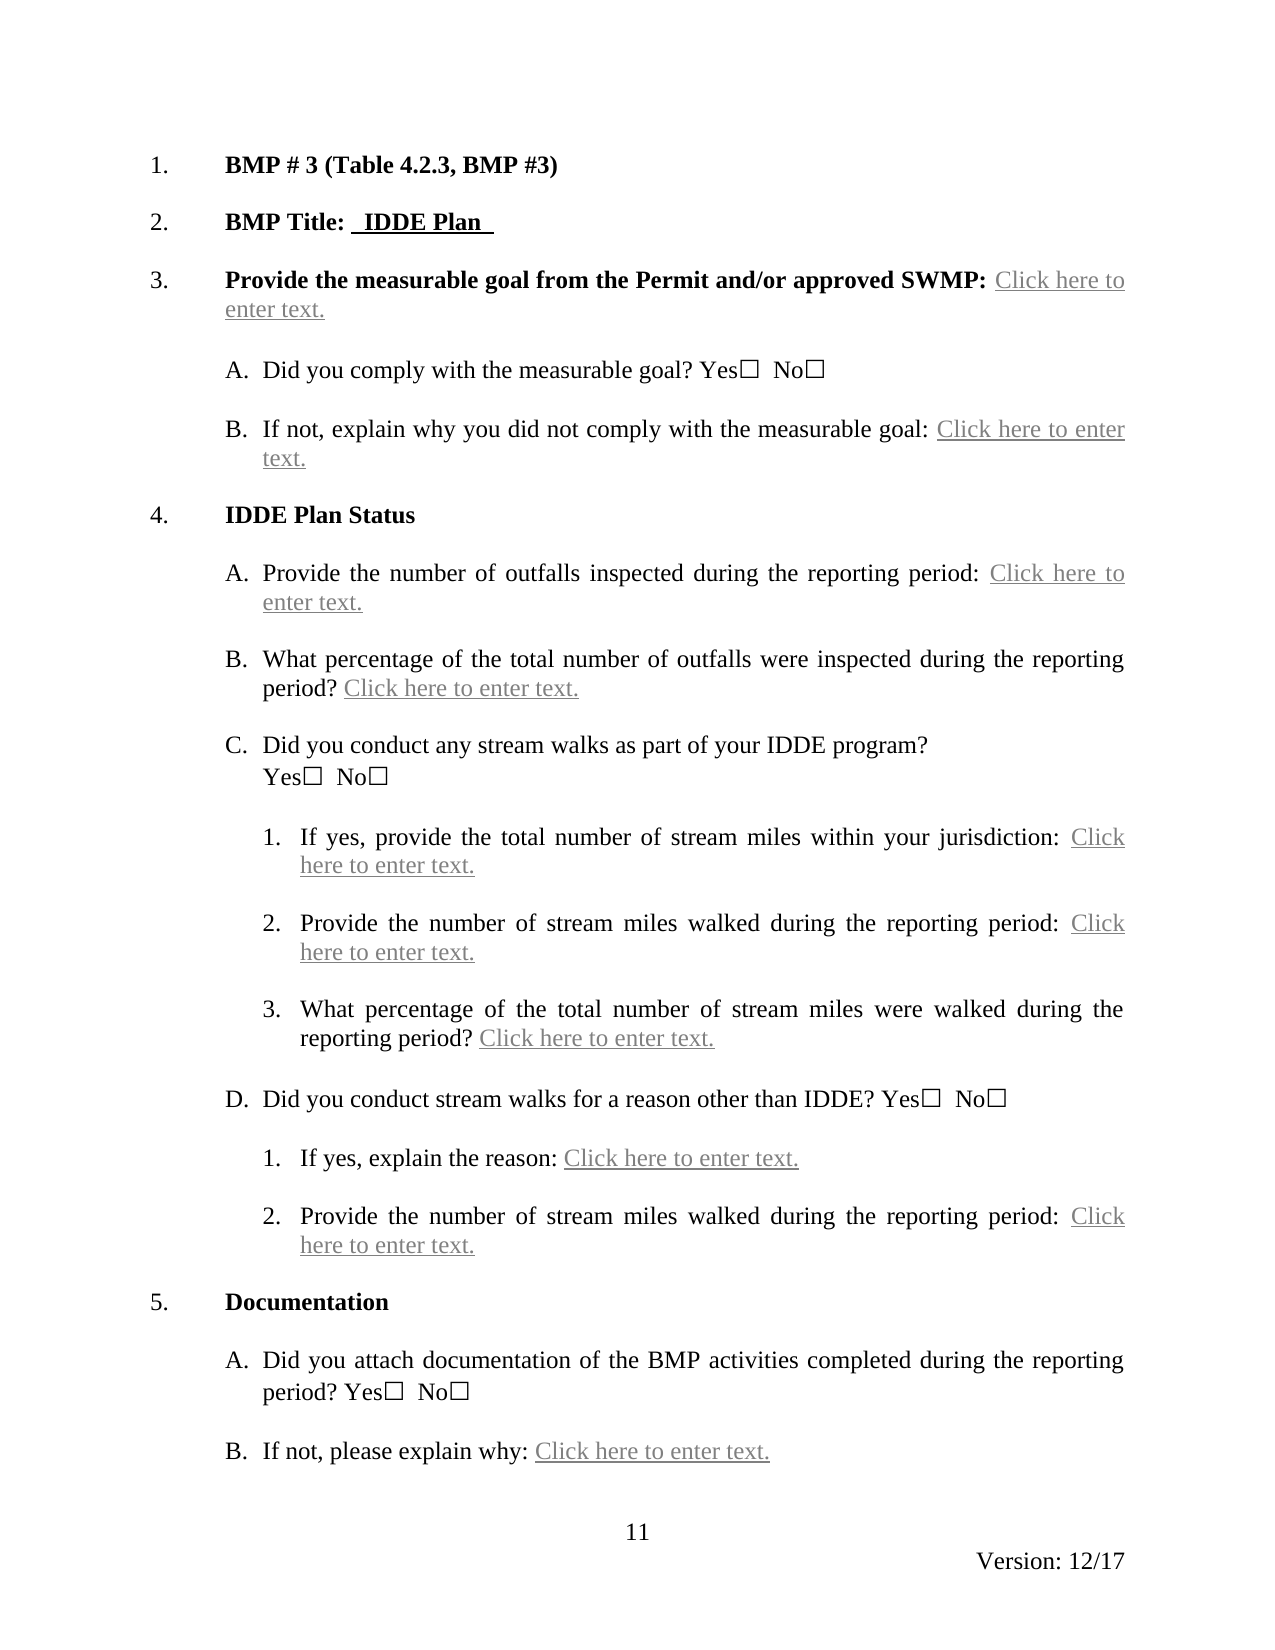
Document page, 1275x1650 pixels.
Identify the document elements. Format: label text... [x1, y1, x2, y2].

list If not, please explain why: [225, 1436, 1125, 1465]
list Did you conduct any stream walks as part of your IDDE program? [225, 730, 1125, 759]
list Provide the number of stream miles walked during the reporting period: [262, 1201, 1125, 1258]
text 1. BMP # 3 (Table 4.2.3, BMP #3) [150, 150, 1125, 179]
list Did you conduct stream walks for a reason other than IDDE? Yes No [225, 1081, 1125, 1115]
text Yes No [187, 759, 1125, 793]
text 5. Documentation [150, 1287, 1125, 1316]
list If yes, explain the reason: [262, 1143, 1125, 1172]
list If yes, provide the total number of stream miles within your jurisdiction: [262, 822, 1125, 879]
text 4. IDDE Plan Status [150, 500, 1125, 529]
list If not, explain why you did not comply with the measurable goal: [225, 414, 1125, 472]
list Did you attach documentation of the BMP activities completed during the reporting period? Yes No [225, 1345, 1125, 1407]
list Provide the number of outfalls inspected during the reporting period: [225, 558, 1125, 615]
list Did you comply with the measurable goal? Yes No [225, 351, 1125, 385]
text 2. BMP Title: _IDDE Plan_ [150, 207, 1125, 236]
list Provide the number of stream miles walked during the reporting period: [262, 908, 1125, 966]
text 3. Provide the measurable goal from the Permit and/or approved SWMP: [150, 265, 1125, 322]
list What percentage of the total number of outfalls were inspected during the reporting period? [225, 644, 1125, 702]
list What percentage of the total number of stream miles were walked during the reporting period? [262, 994, 1125, 1052]
